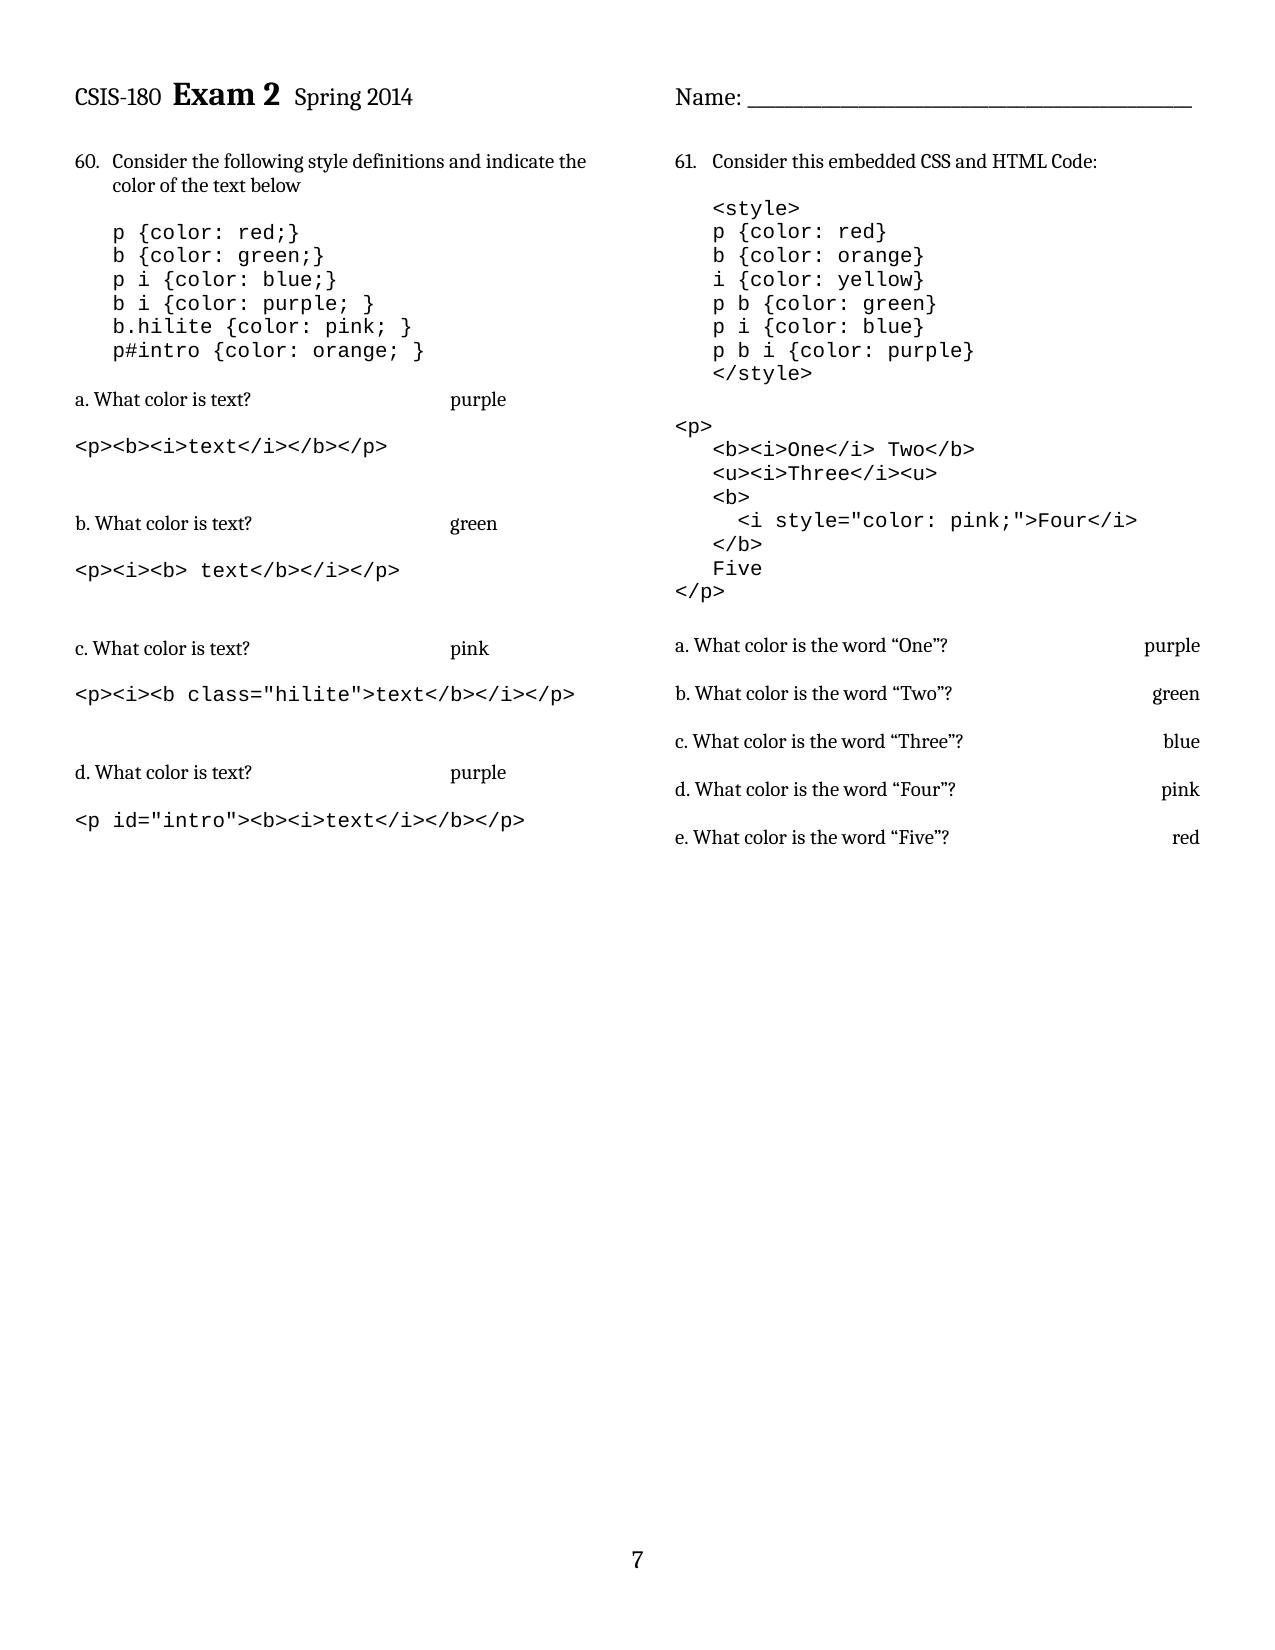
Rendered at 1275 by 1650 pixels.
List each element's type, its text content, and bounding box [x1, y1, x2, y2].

text d. What color is text? purple <p id="intro"><b><i>text</i></b></p> [75, 737, 600, 862]
list Consider this embedded CSS and HTML Code: <style> p {color: red} b {color: orange} i {color: yellow} p b {color: green} p i {color: blue} p b i {color: purple} </style> [675, 150, 1200, 416]
text b. What color is text? green <p><i><b> text</b></i></p> [75, 488, 600, 612]
text a. What color is the word “One”? purple [675, 634, 1200, 658]
text b. What color is the word “Two”? green [675, 682, 1200, 706]
text c. What color is the word “Three”? blue [675, 729, 1200, 753]
list Consider the following style definitions and indicate the color of the text below [75, 150, 600, 198]
list b.hilite {color: pink; } [112, 316, 600, 340]
text <u><i>Three</i><u> <b> <i style="color: pink;">Four</i> </b> Five </p> [675, 463, 1200, 634]
list b i {color: purple; } [112, 293, 600, 316]
list p {color: red;} [112, 222, 600, 246]
text d. What color is the word “Four”? pink [675, 777, 1200, 801]
list p#intro {color: orange; } [112, 340, 600, 364]
text <p> <b><i>One</i> Two</b> [675, 416, 1200, 463]
text e. What color is the word “Five”? red [675, 825, 1200, 849]
list b {color: green;} p i {color: blue;} [112, 246, 600, 293]
list a. What color is text? purple <p><b><i>text</i></b></p> [75, 388, 600, 488]
text c. What color is text? pink <p><i><b class="hilite">text</b></i></p> [75, 612, 600, 737]
